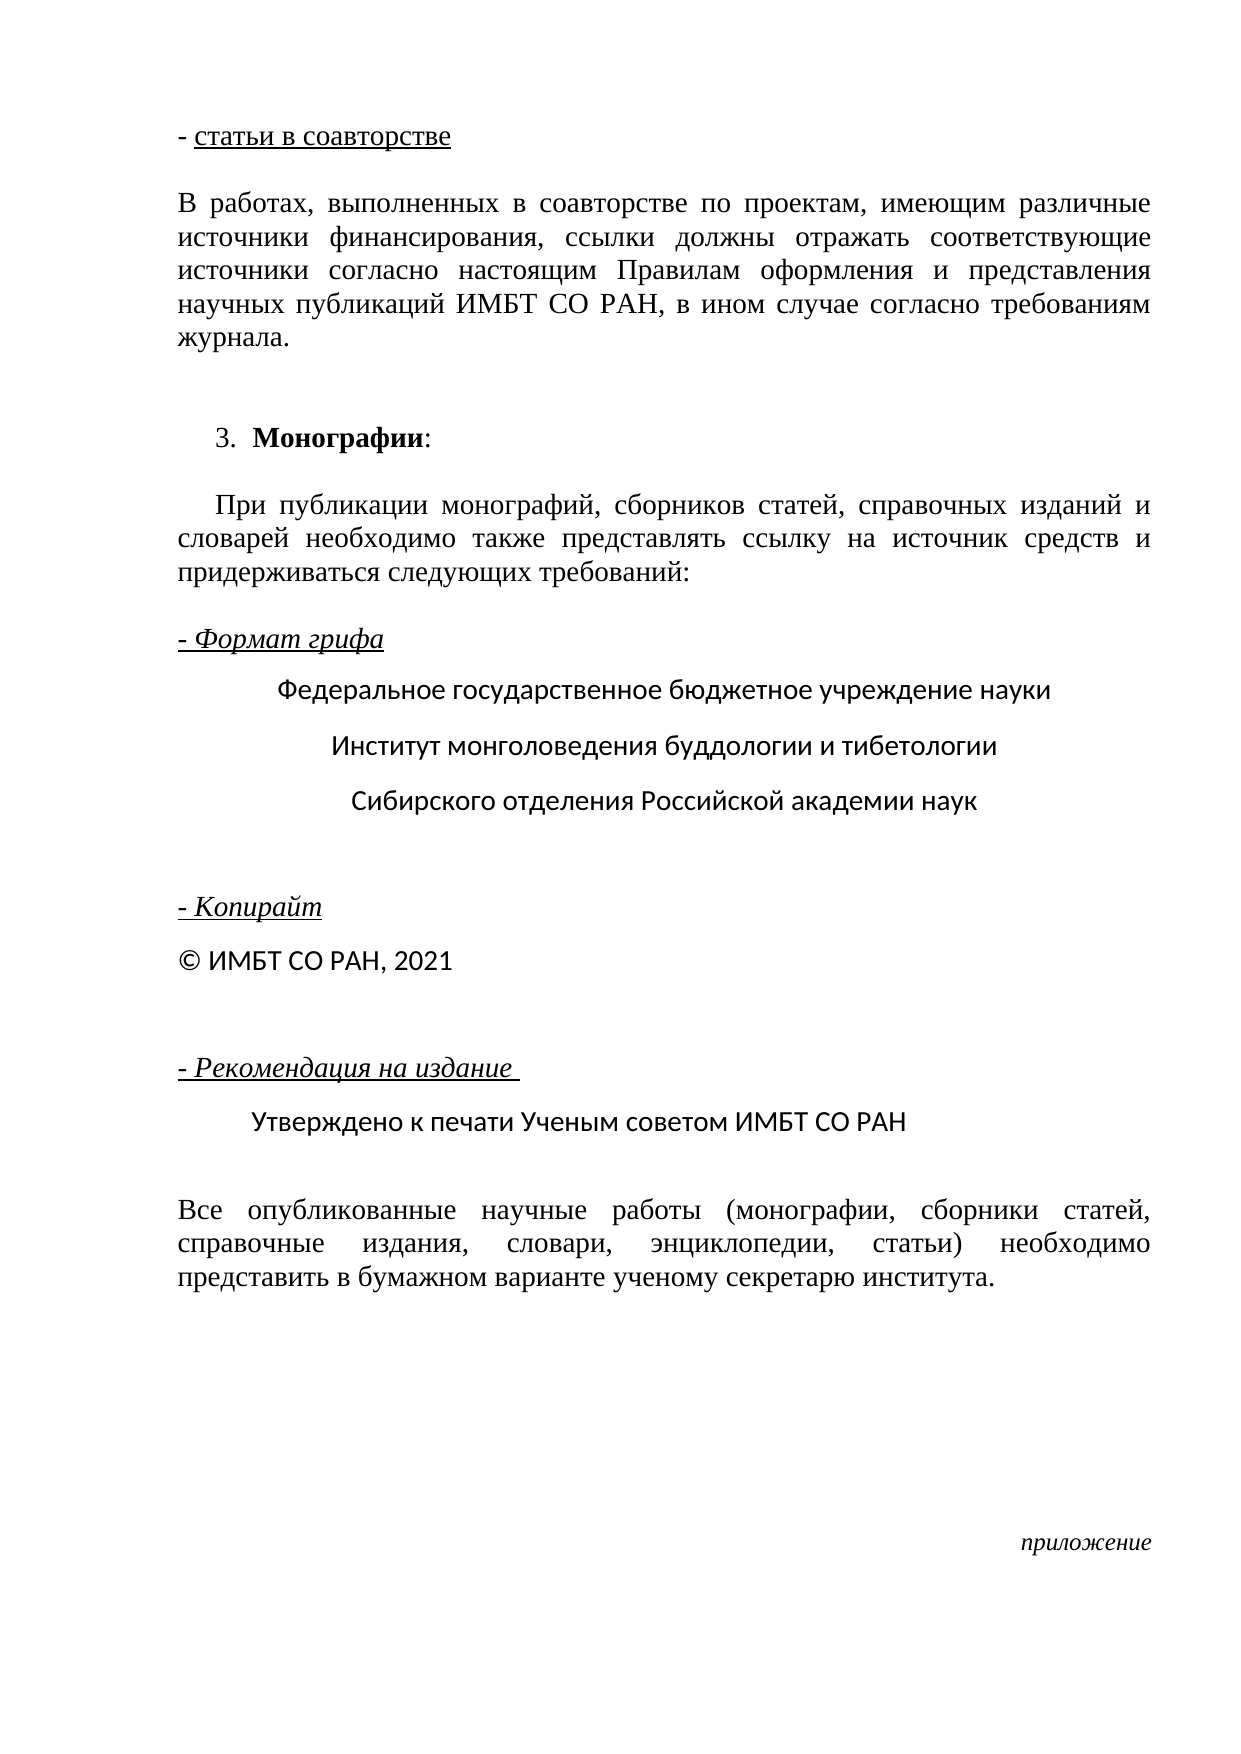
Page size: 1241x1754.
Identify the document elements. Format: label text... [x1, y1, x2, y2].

text приложение [177, 1527, 1152, 1556]
text При публикации монографий, сборников статей, справочных изданий и словарей необходимо также представлять ссылку на источник средств и придерживаться следующих требований: [177, 487, 1152, 588]
text Сибирского отделения Российской академии наук [177, 782, 1152, 817]
text Институт монголоведения буддологии и тибетологии [177, 727, 1152, 762]
text - Формат грифа [177, 621, 1152, 655]
text В работах, выполненных в соавторстве по проектам, имеющим различные источники финансирования, ссылки должны отражать соответствующие источники согласно настоящим Правилам оформления и представления научных публикаций ИМБТ СО РАН, в ином случае согласно требованиям журнала. [177, 185, 1152, 353]
text Утверждено к печати Ученым советом ИМБТ СО РАН [177, 1103, 1152, 1139]
text - статьи в соавторстве [177, 118, 1152, 152]
text Все опубликованные научные работы (монографии, сборники статей, справочные издания, словари, энциклопедии, статьи) необходимо представить в бумажном варианте ученому секретарю института. [177, 1192, 1152, 1292]
text Федеральное государственное бюджетное учреждение науки [177, 671, 1152, 707]
text - Копирайт [177, 889, 1152, 923]
text © ИМБТ СО РАН, 2021 [177, 942, 1152, 978]
text - Рекомендация на издание [177, 1050, 1152, 1084]
list Монографии: [215, 420, 1152, 453]
